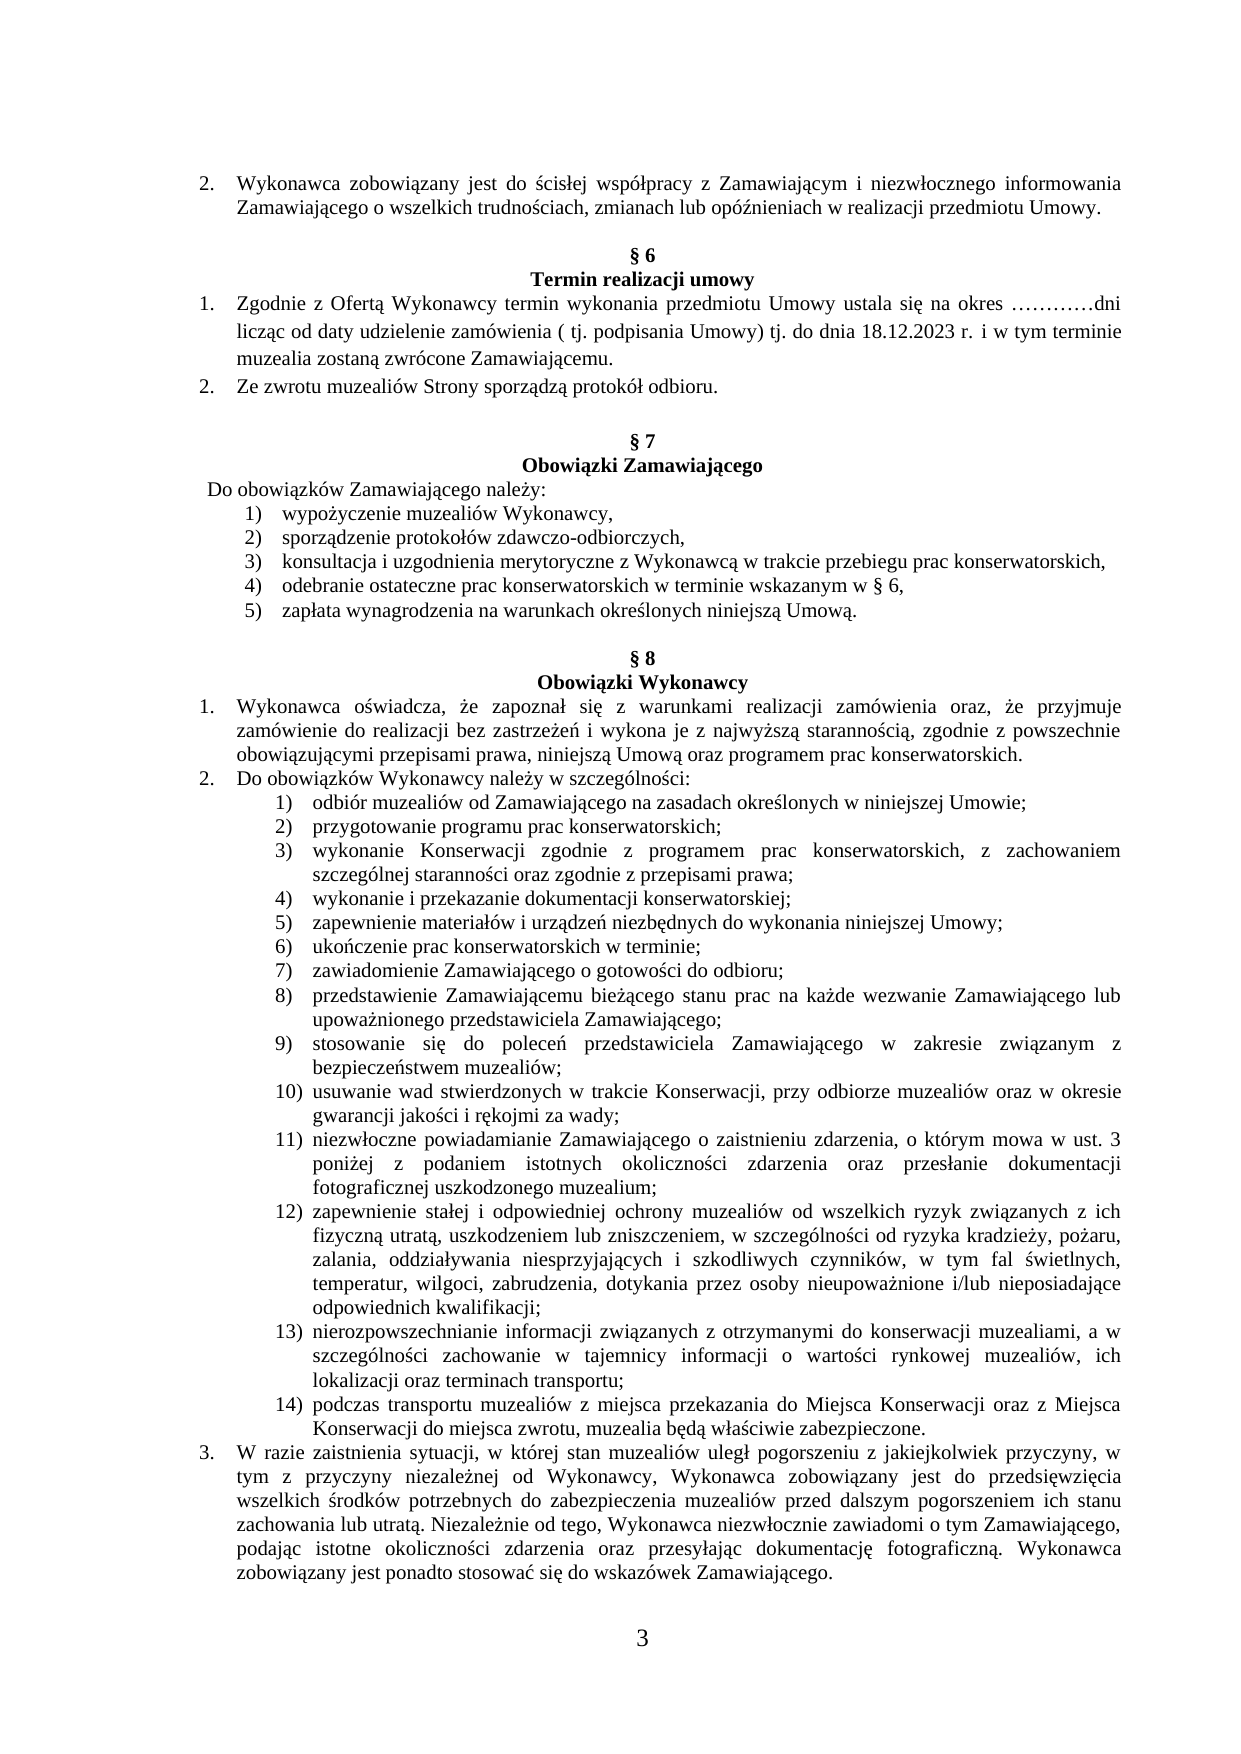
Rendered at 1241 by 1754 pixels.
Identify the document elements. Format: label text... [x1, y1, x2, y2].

list stosowanie się do poleceń przedstawiciela Zamawiającego w zakresie związanym z bezpieczeństwem muzealiów; [275, 1031, 1122, 1079]
list zapewnienie materiałów i urządzeń niezbędnych do wykonania niniejszej Umowy; [275, 910, 1122, 934]
list usuwanie wad stwierdzonych w trakcie Konserwacji, przy odbiorze muzealiów oraz w okresie gwarancji jakości i rękojmi za wady; [275, 1079, 1122, 1127]
list wykonanie Konserwacji zgodnie z programem prac konserwatorskich, z zachowaniem szczególnej staranności oraz zgodnie z przepisami prawa; [275, 838, 1122, 886]
list Ze zwrotu muzealiów Strony sporządzą protokół odbioru. [199, 374, 1122, 398]
list wypożyczenie muzealiów Wykonawcy, [244, 501, 1122, 525]
list wykonanie i przekazanie dokumentacji konserwatorskiej; [275, 886, 1122, 910]
list przygotowanie programu prac konserwatorskich; [275, 814, 1122, 838]
list niezwłoczne powiadamianie Zamawiającego o zaistnieniu zdarzenia, o którym mowa w ust. 3 poniżej z podaniem istotnych okoliczności zdarzenia oraz przesłanie dokumentacji fotograficznej uszkodzonego muzealium; [275, 1127, 1122, 1199]
list Do obowiązków Wykonawcy należy w szczególności: [199, 766, 1122, 790]
list konsultacja i uzgodnienia merytoryczne z Wykonawcą w trakcie przebiegu prac konserwatorskich, [244, 549, 1122, 573]
list W razie zaistnienia sytuacji, w której stan muzealiów uległ pogorszeniu z jakiejkolwiek przyczyny, w tym z przyczyny niezależnej od Wykonawcy, Wykonawca zobowiązany jest do przedsięwzięcia wszelkich środków potrzebnych do zabezpieczenia muzealiów przed dalszym pogorszeniem ich stanu zachowania lub utratą. Niezależnie od tego, Wykonawca niezwłocznie zawiadomi o tym Zamawiającego, podając istotne okoliczności zdarzenia oraz przesyłając dokumentację fotograficzną. Wykonawca zobowiązany jest ponadto stosować się do wskazówek Zamawiającego. [199, 1440, 1122, 1584]
list zapewnienie stałej i odpowiedniej ochrony muzealiów od wszelkich ryzyk związanych z ich fizyczną utratą, uszkodzeniem lub zniszczeniem, w szczególności od ryzyka kradzieży, pożaru, zalania, oddziaływania niesprzyjających i szkodliwych czynników, w tym fal świetlnych, temperatur, wilgoci, zabrudzenia, dotykania przez osoby nieupoważnione i/lub nieposiadające odpowiednich kwalifikacji; [275, 1199, 1122, 1319]
list Wykonawca zobowiązany jest do ścisłej współpracy z Zamawiającym i niezwłocznego informowania Zamawiającego o wszelkich trudnościach, zmianach lub opóźnieniach w realizacji przedmiotu Umowy. [199, 171, 1122, 219]
list zapłata wynagrodzenia na warunkach określonych niniejszą Umową. [244, 597, 1122, 622]
list Wykonawca oświadcza, że zapoznał się z warunkami realizacji zamówienia oraz, że przyjmuje zamówienie do realizacji bez zastrzeżeń i wykona je z najwyższą starannością, zgodnie z powszechnie obowiązującymi przepisami prawa, niniejszą Umową oraz programem prac konserwatorskich. [199, 694, 1122, 766]
list nierozpowszechnianie informacji związanych z otrzymanymi do konserwacji muzealiami, a w szczególności zachowanie w tajemnicy informacji o wartości rynkowej muzealiów, ich lokalizacji oraz terminach transportu; [275, 1319, 1122, 1392]
list zawiadomienie Zamawiającego o gotowości do odbioru; [275, 958, 1122, 982]
text § 6 [162, 243, 1122, 267]
list sporządzenie protokołów zdawczo-odbiorczych, [244, 525, 1122, 549]
list odebranie ostateczne prac konserwatorskich w terminie wskazanym w § 6, [244, 573, 1122, 597]
text Termin realizacji umowy [162, 267, 1122, 291]
text Do obowiązków Zamawiającego należy: [207, 477, 1122, 501]
text § 8 [162, 646, 1122, 670]
list podczas transportu muzealiów z miejsca przekazania do Miejsca Konserwacji oraz z Miejsca Konserwacji do miejsca zwrotu, muzealia będą właściwie zabezpieczone. [275, 1392, 1122, 1440]
list przedstawienie Zamawiającemu bieżącego stanu prac na każde wezwanie Zamawiającego lub upoważnionego przedstawiciela Zamawiającego; [275, 982, 1122, 1031]
list Zgodnie z Ofertą Wykonawcy termin wykonania przedmiotu Umowy ustala się na okres …………dni licząc od daty udzielenie zamówienia ( tj. podpisania Umowy) tj. do dnia 18.12.2023 r. i w tym terminie muzealia zostaną zwrócone Zamawiającemu. [199, 291, 1122, 370]
text Obowiązki Zamawiającego [162, 453, 1122, 477]
text Obowiązki Wykonawcy [162, 670, 1122, 694]
list odbiór muzealiów od Zamawiającego na zasadach określonych w niniejszej Umowie; [275, 790, 1122, 814]
text § 7 [162, 429, 1122, 453]
list ukończenie prac konserwatorskich w terminie; [275, 934, 1122, 958]
